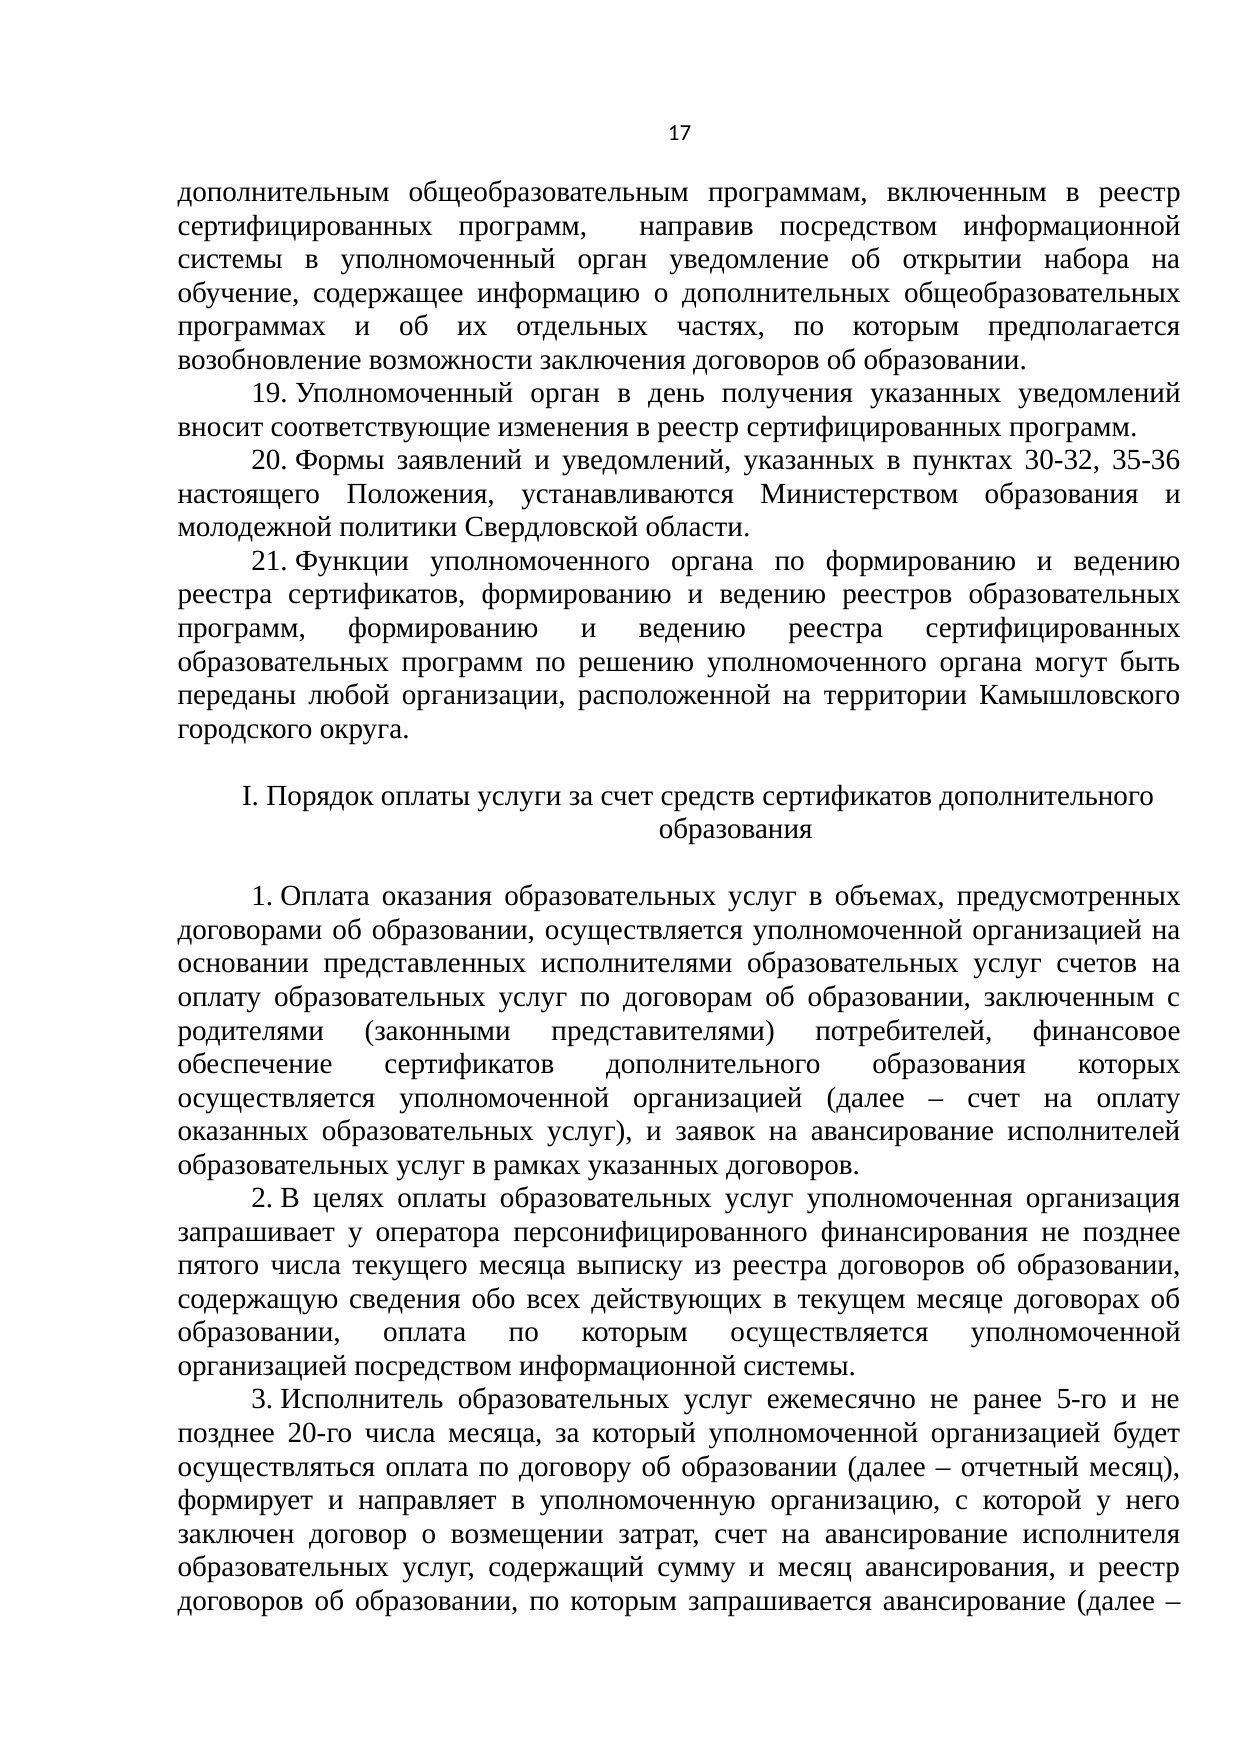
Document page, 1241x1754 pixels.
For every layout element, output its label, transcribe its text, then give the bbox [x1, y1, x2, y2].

list Оплата оказания образовательных услуг в объемах, предусмотренных договорами об образовании, осуществляется уполномоченной организацией на основании представленных исполнителями образовательных услуг счетов на оплату образовательных услуг по договорам об образовании, заключенным с родителями (законными представителями) потребителей, финансовое обеспечение сертификатов дополнительного образования которых осуществляется уполномоченной организацией (далее – счет на оплату оказанных образовательных услуг), и заявок на авансирование исполнителей образовательных услуг в рамках указанных договоров. [177, 878, 1181, 1180]
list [177, 174, 1181, 375]
list Порядок оплаты услуги за счет средств сертификатов дополнительного образования [215, 778, 1181, 845]
list В целях оплаты образовательных услуг уполномоченная организация запрашивает у оператора персонифицированного финансирования не позднее пятого числа текущего месяца выписку из реестра договоров об образовании, содержащую сведения обо всех действующих в текущем месяце договорах об образовании, оплата по которым осуществляется уполномоченной организацией посредством информационной системы. [177, 1180, 1181, 1382]
list Формы заявлений и уведомлений, указанных в пунктах 30-32, 35-36 настоящего Положения, устанавливаются Министерством образования и молодежной политики Свердловской области. [177, 442, 1181, 543]
list Уполномоченный орган в день получения указанных уведомлений вносит соответствующие изменения в реестр сертифицированных программ. [177, 375, 1181, 442]
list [177, 1382, 1181, 1616]
list Функции уполномоченного органа по формированию и ведению реестра сертификатов, формированию и ведению реестров образовательных программ, формированию и ведению реестра сертифицированных образовательных программ по решению уполномоченного органа могут быть переданы любой организации, расположенной на территории Камышловского городского округа. [177, 543, 1181, 744]
